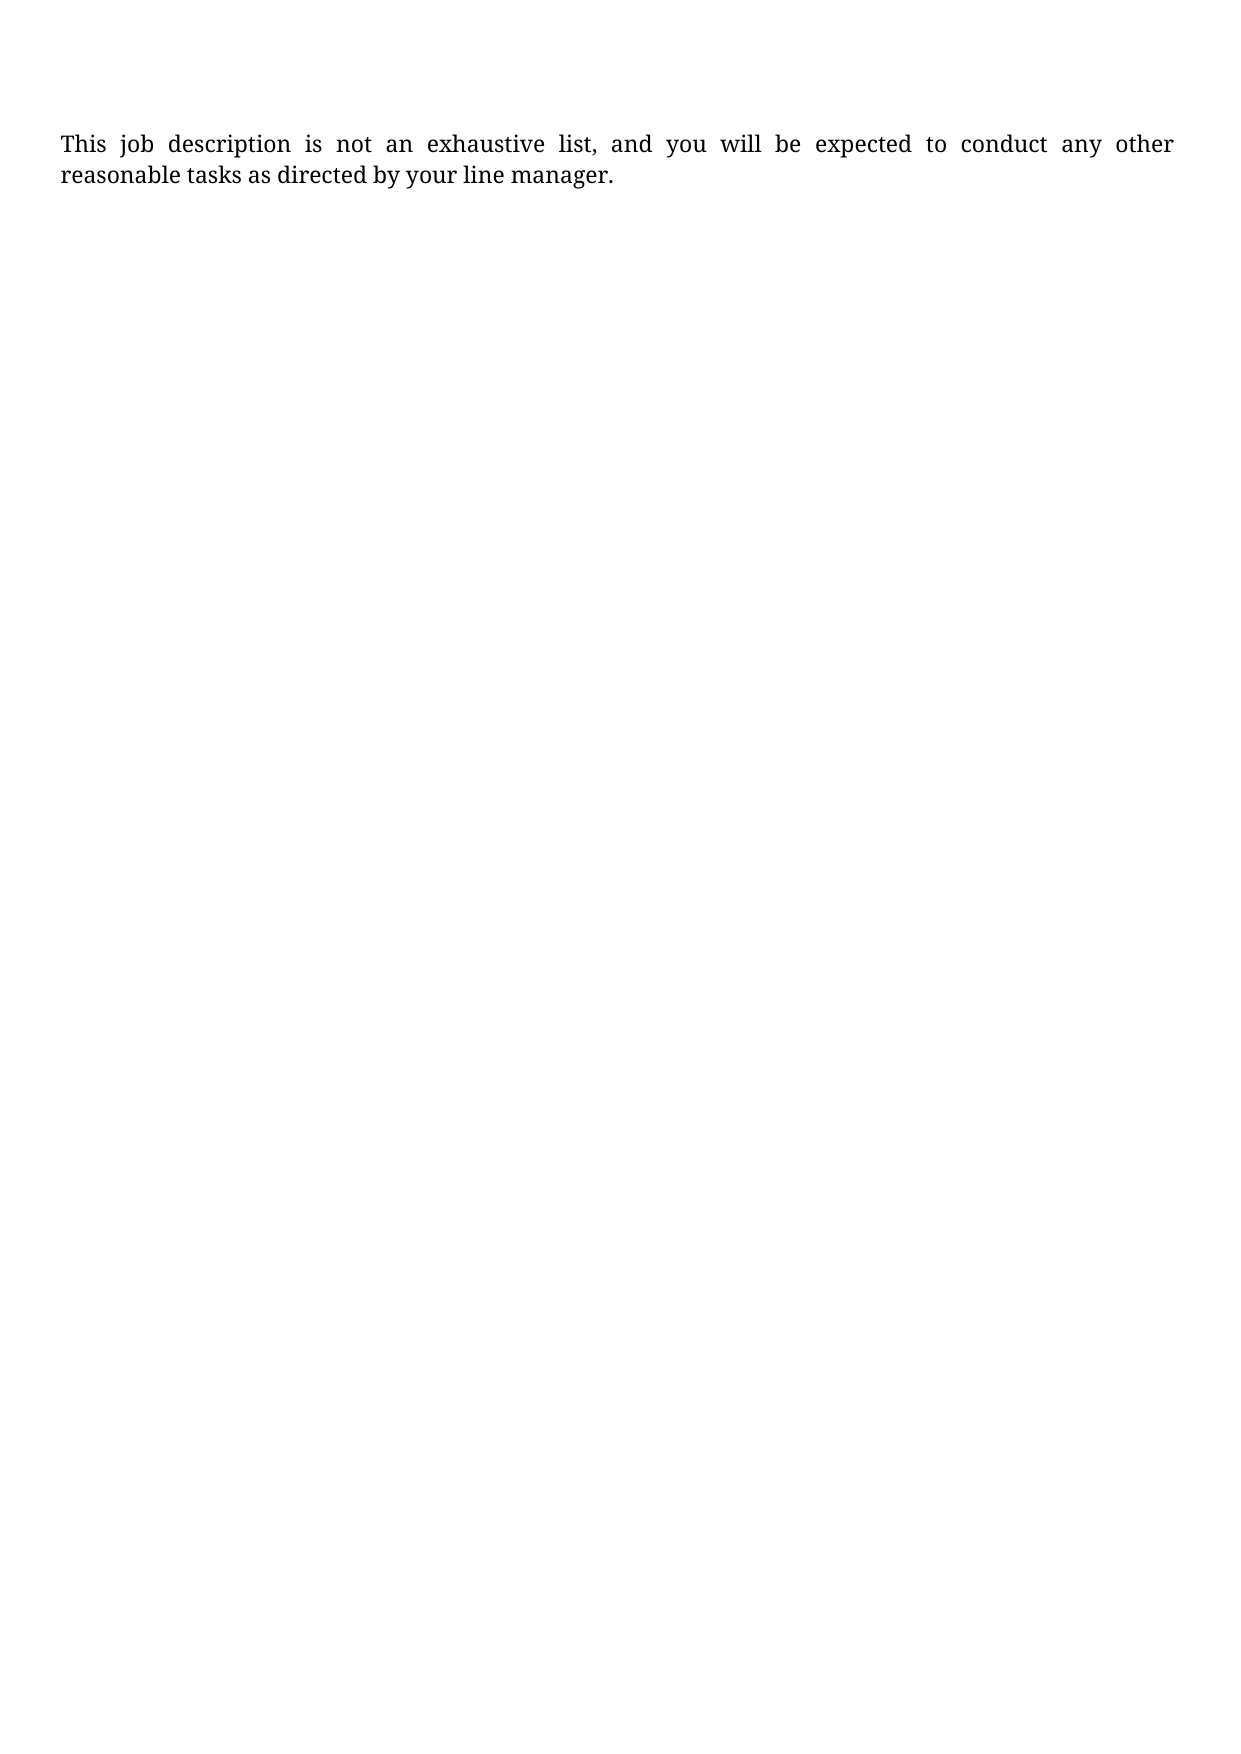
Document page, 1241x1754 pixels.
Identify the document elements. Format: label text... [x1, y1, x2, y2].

text This job description is not an exhaustive list, and you will be expected to conduct any other reasonable tasks as directed by your line manager. [60, 128, 1176, 190]
